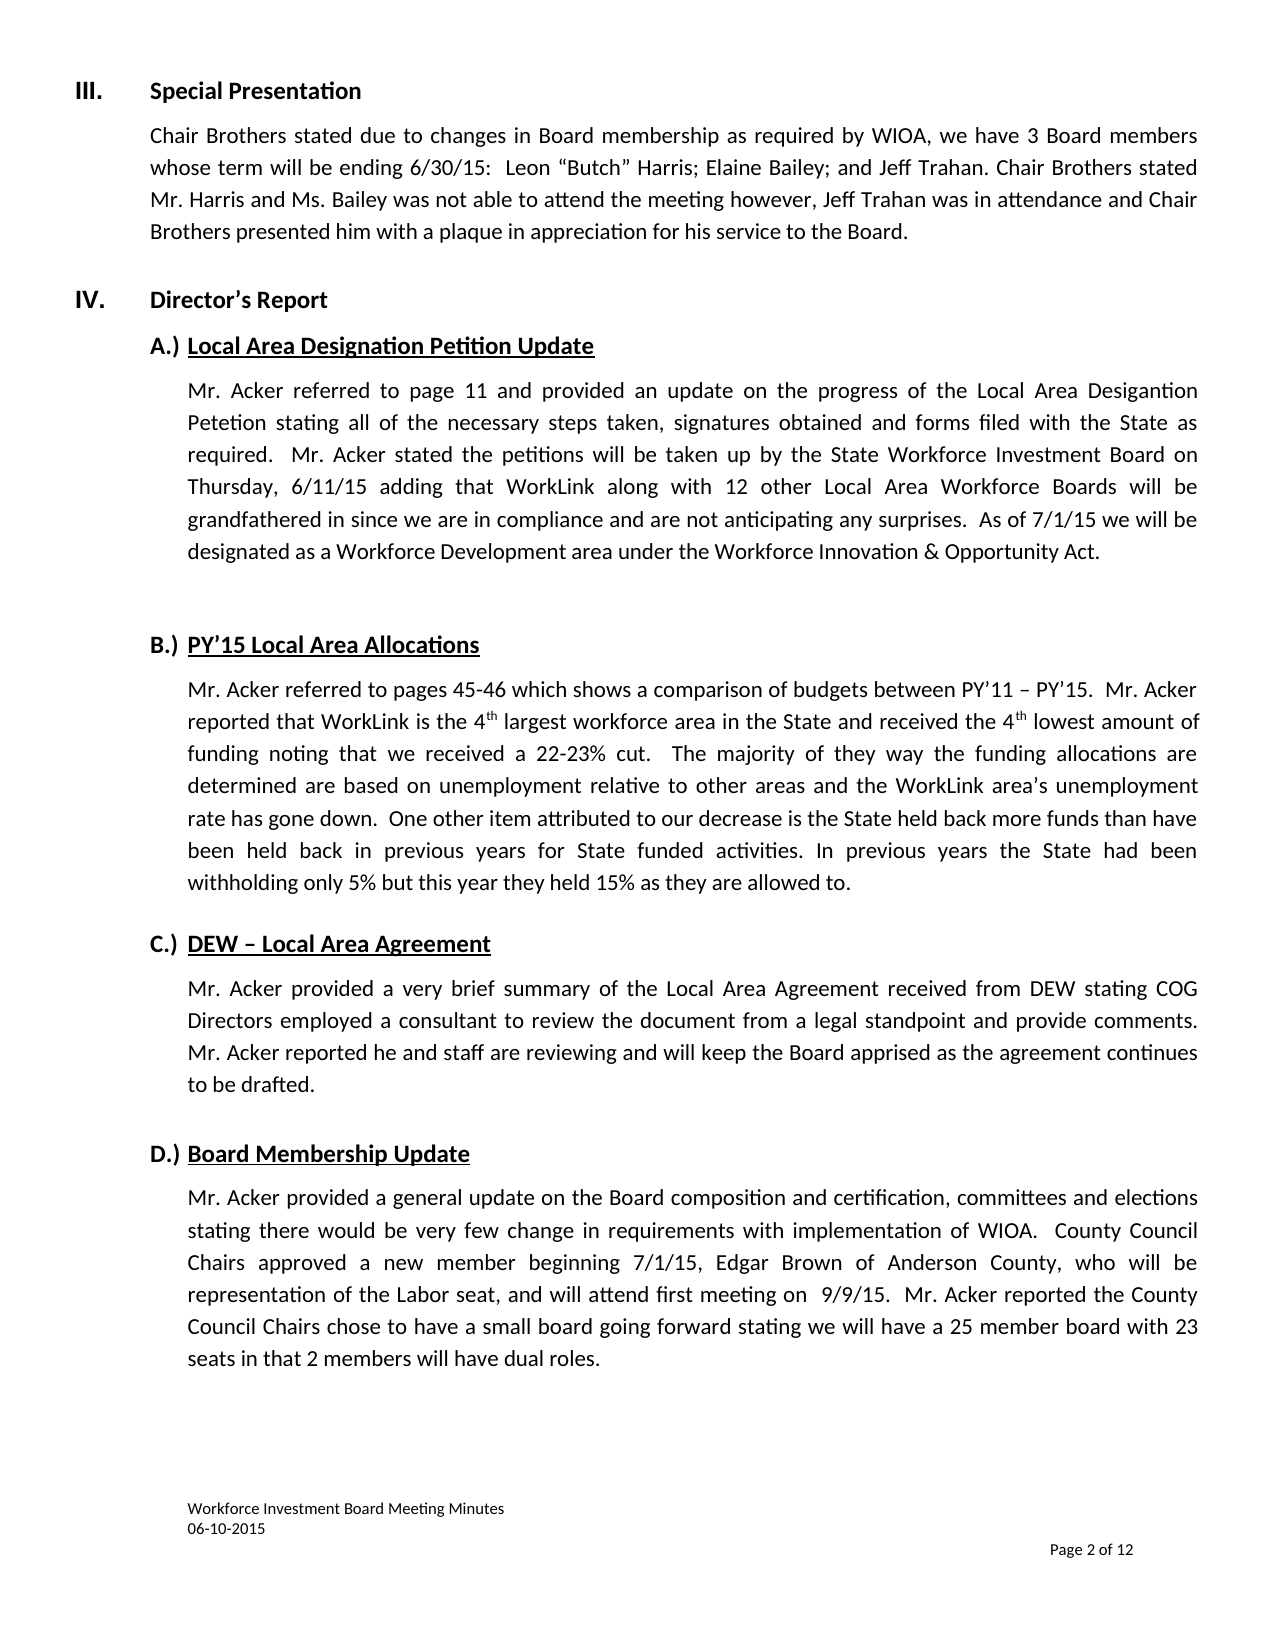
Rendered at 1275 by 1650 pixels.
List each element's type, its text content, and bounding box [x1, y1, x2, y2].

list Mr. Acker provided a general update on the Board composition and certification, committees and elections stating there would be very few change in requirements with implementation of WIOA. County Council Chairs approved a new member beginning 7/1/15, Edgar Brown of Anderson County, who will be representation of the Labor seat, and will attend first meeting on 9/9/15. Mr. Acker reported the County Council Chairs chose to have a small board going forward stating we will have a 25 member board with 23 seats in that 2 members will have dual roles. [187, 1183, 1200, 1372]
list Local Area Designation Petition Update [150, 330, 1200, 361]
list Mr. Acker provided a very brief summary of the Local Area Agreement received from DEW stating COG Directors employed a consultant to review the document from a legal standpoint and provide comments. Mr. Acker reported he and staff are reviewing and will keep the Board apprised as the agreement continues to be drafted. [187, 974, 1200, 1099]
list Director’s Report [75, 284, 1200, 315]
text Chair Brothers stated due to changes in Board membership as required by WIOA, we have 3 Board members whose term will be ending 6/30/15: Leon “Butch” Harris; Elaine Bailey; and Jeff Trahan. Chair Brothers stated Mr. Harris and Ms. Bailey was not able to attend the meeting however, Jeff Trahan was in attendance and Chair Brothers presented him with a plaque in appreciation for his service to the Board. [150, 121, 1200, 245]
list Mr. Acker referred to pages 45-46 which shows a comparison of budgets between PY’11 – PY’15. Mr. Acker reported that WorkLink is the 4th largest workforce area in the State and received the 4th lowest amount of funding noting that we received a 22-23% cut. The majority of they way the funding allocations are determined are based on unemployment relative to other areas and the WorkLink area’s unemployment rate has gone down. One other item attributed to our decrease is the State held back more funds than have been held back in previous years for State funded activities. In previous years the State had been withholding only 5% but this year they held 15% as they are allowed to. [187, 675, 1200, 896]
list Special Presentation [75, 75, 1200, 106]
list PY’15 Local Area Allocations [150, 629, 1200, 660]
list Mr. Acker referred to page 11 and provided an update on the progress of the Local Area Desigantion Petetion stating all of the necessary steps taken, signatures obtained and forms filed with the State as required. Mr. Acker stated the petitions will be taken up by the State Workforce Investment Board on Thursday, 6/11/15 adding that WorkLink along with 12 other Local Area Workforce Boards will be grandfathered in since we are in compliance and are not anticipating any surprises. As of 7/1/15 we will be designated as a Workforce Development area under the Workforce Innovation & Opportunity Act. [187, 376, 1200, 565]
list DEW – Local Area Agreement [150, 928, 1200, 959]
list Board Membership Update [150, 1138, 1200, 1168]
